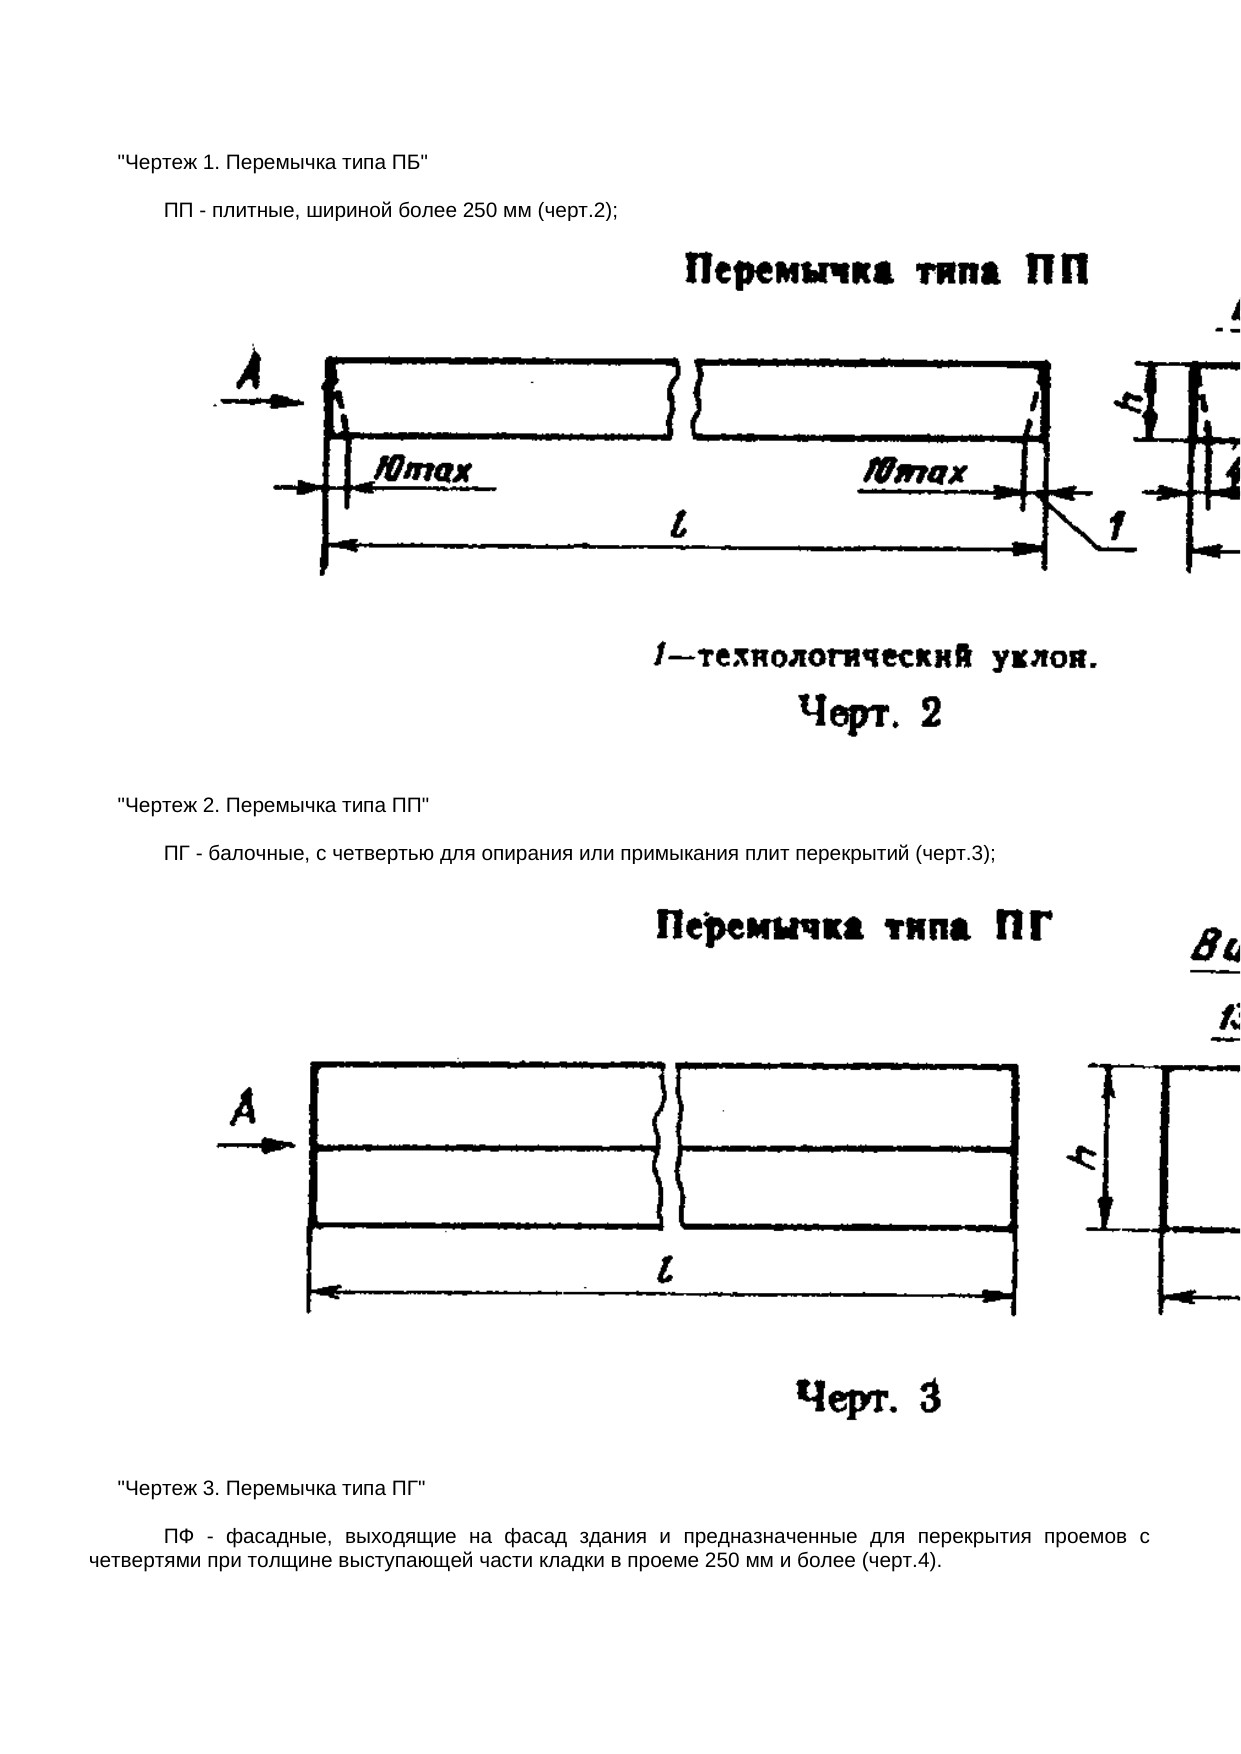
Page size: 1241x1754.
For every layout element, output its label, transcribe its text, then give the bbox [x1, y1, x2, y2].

text ПФ - фасадные, выходящие на фасад здания и предназначенные для перекрытия проемов с четвертями при толщине выступающей части кладки в проеме 250 мм и более (черт.4). [88, 1523, 1152, 1571]
text ПГ - балочные, с четвертью для опирания или примыкания плит перекрытий (черт.3); [88, 841, 1152, 865]
picture [163, 221, 1241, 770]
text "Чертеж 3. Перемычка типа ПГ" [103, 1476, 1152, 1500]
text "Чертеж 2. Перемычка типа ПП" [103, 793, 1152, 817]
picture [163, 864, 1241, 1453]
text "Чертеж 1. Перемычка типа ПБ" [103, 150, 1152, 174]
text ПП - плитные, шириной более 250 мм (черт.2); [88, 198, 1152, 222]
